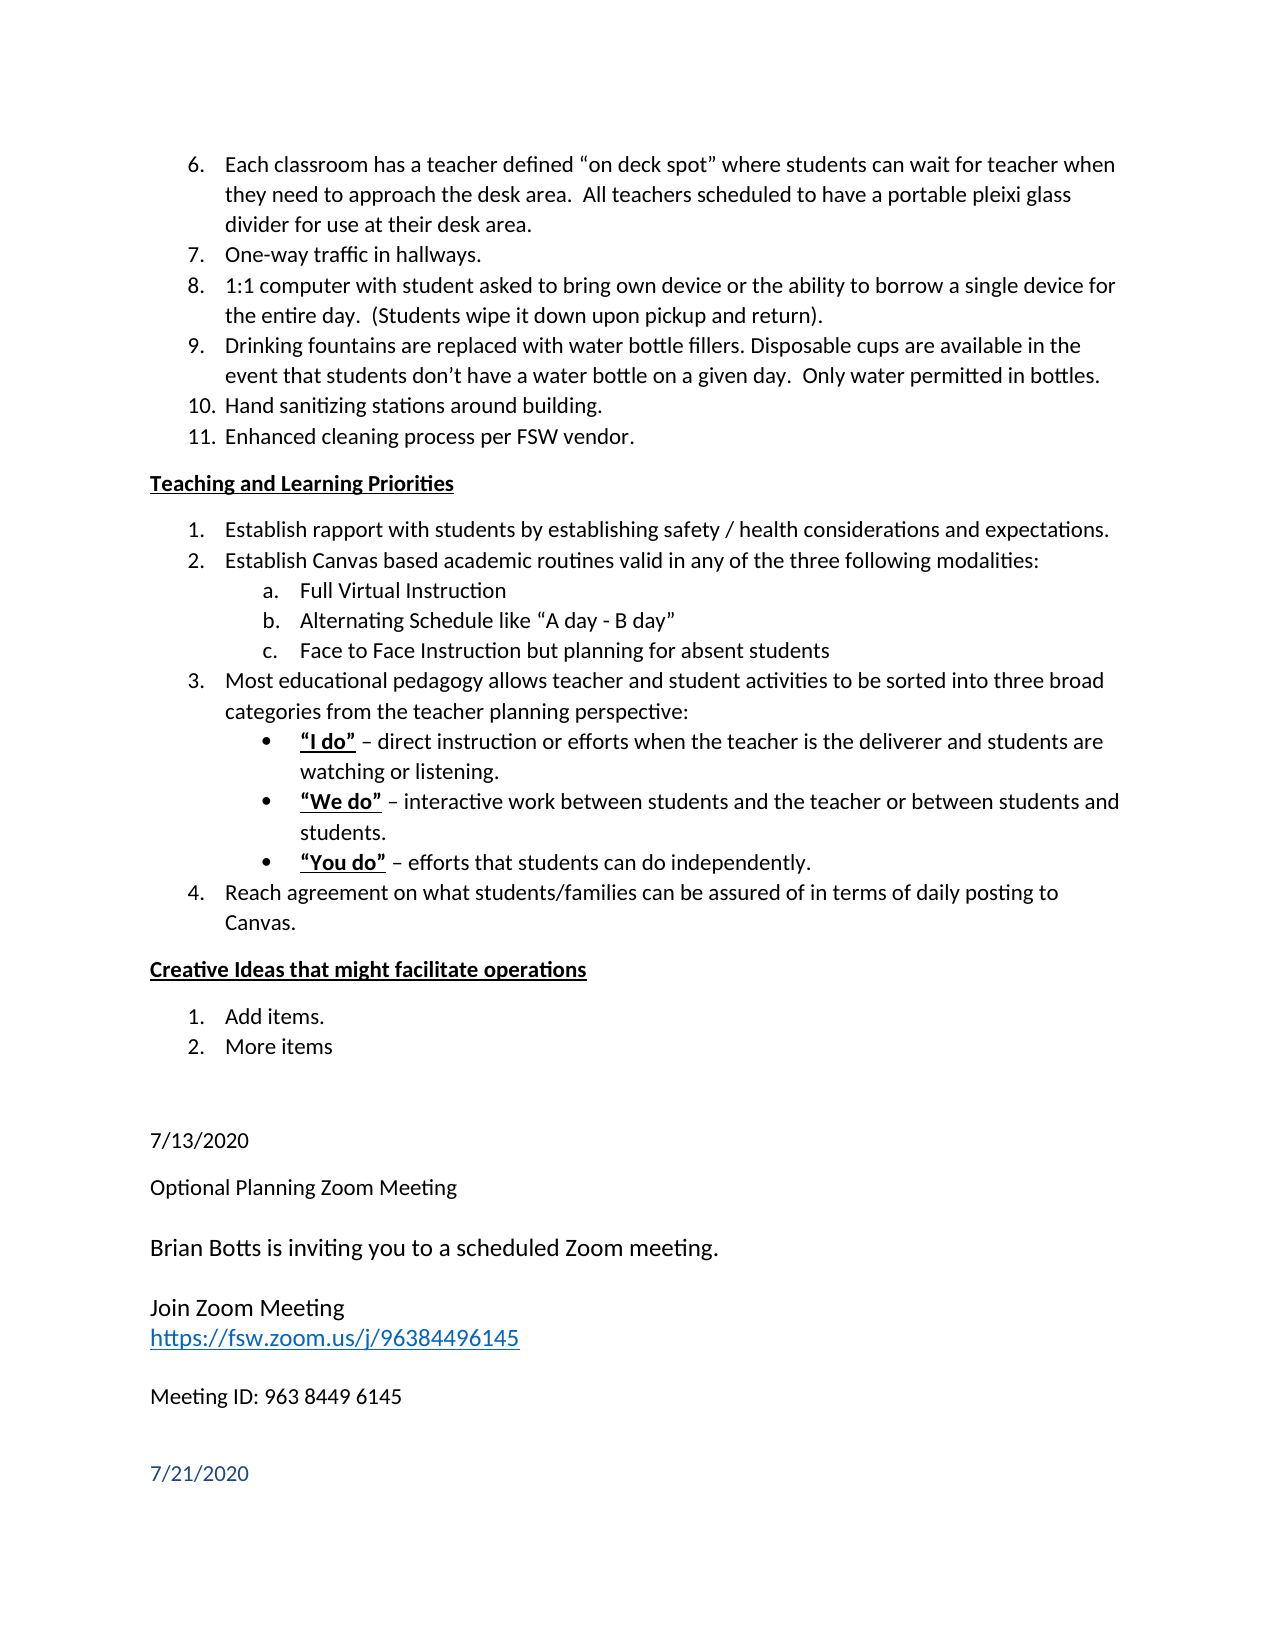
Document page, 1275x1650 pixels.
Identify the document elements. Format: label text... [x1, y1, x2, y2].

list Hand sanitizing stations around building. [187, 392, 1125, 420]
text Creative Ideas that might facilitate operations [150, 955, 1125, 983]
list Establish rapport with students by establishing safety / health considerations and expectations. [187, 516, 1125, 544]
text Optional Planning Zoom Meeting [150, 1173, 1125, 1201]
list 1:1 computer with student asked to bring own device or the ability to borrow a single device for the entire day. (Students wipe it down upon pickup and return). [187, 271, 1125, 329]
list “We do” – interactive work between students and the teacher or between students and students. [262, 787, 1125, 846]
list Each classroom has a teacher defined “on deck spot” where students can wait for teacher when they need to approach the desk area. All teachers scheduled to have a portable pleixi glass divider for use at their desk area. [187, 150, 1125, 238]
list Alternating Schedule like “A day - B day” [262, 606, 1125, 634]
list “You do” – efforts that students can do independently. [262, 848, 1125, 876]
text Brian Botts is inviting you to a scheduled Zoom meeting. [150, 1232, 1125, 1263]
list Most educational pedagogy allows teacher and student activities to be sorted into three broad categories from the teacher planning perspective: [187, 667, 1125, 725]
list Add items. [187, 1002, 1125, 1030]
text 7/13/2020 [150, 1126, 1125, 1154]
text Teaching and Learning Priorities [150, 469, 1125, 497]
list Establish Canvas based academic routines valid in any of the three following modalities: [187, 546, 1125, 574]
list Face to Face Instruction but planning for absent students [262, 636, 1125, 664]
text 7/21/2020 [150, 1459, 1125, 1487]
list Reach agreement on what students/families can be assured of in terms of daily posting to Canvas. [187, 878, 1125, 936]
list Full Virtual Instruction [262, 576, 1125, 604]
list Enhanced cleaning process per FSW vendor. [187, 422, 1125, 450]
list “I do” – direct instruction or efforts when the teacher is the deliverer and students are watching or listening. [262, 727, 1125, 785]
text Meeting ID: 963 8449 6145 [150, 1382, 1125, 1440]
text Join Zoom Meeting https://fsw.zoom.us/j/96384496145 [150, 1292, 1125, 1353]
list One-way traffic in hallways. [187, 241, 1125, 269]
list Drinking fountains are replaced with water bottle fillers. Disposable cups are available in the event that students don’t have a water bottle on a given day. Only water permitted in bottles. [187, 331, 1125, 389]
list More items [187, 1032, 1125, 1060]
